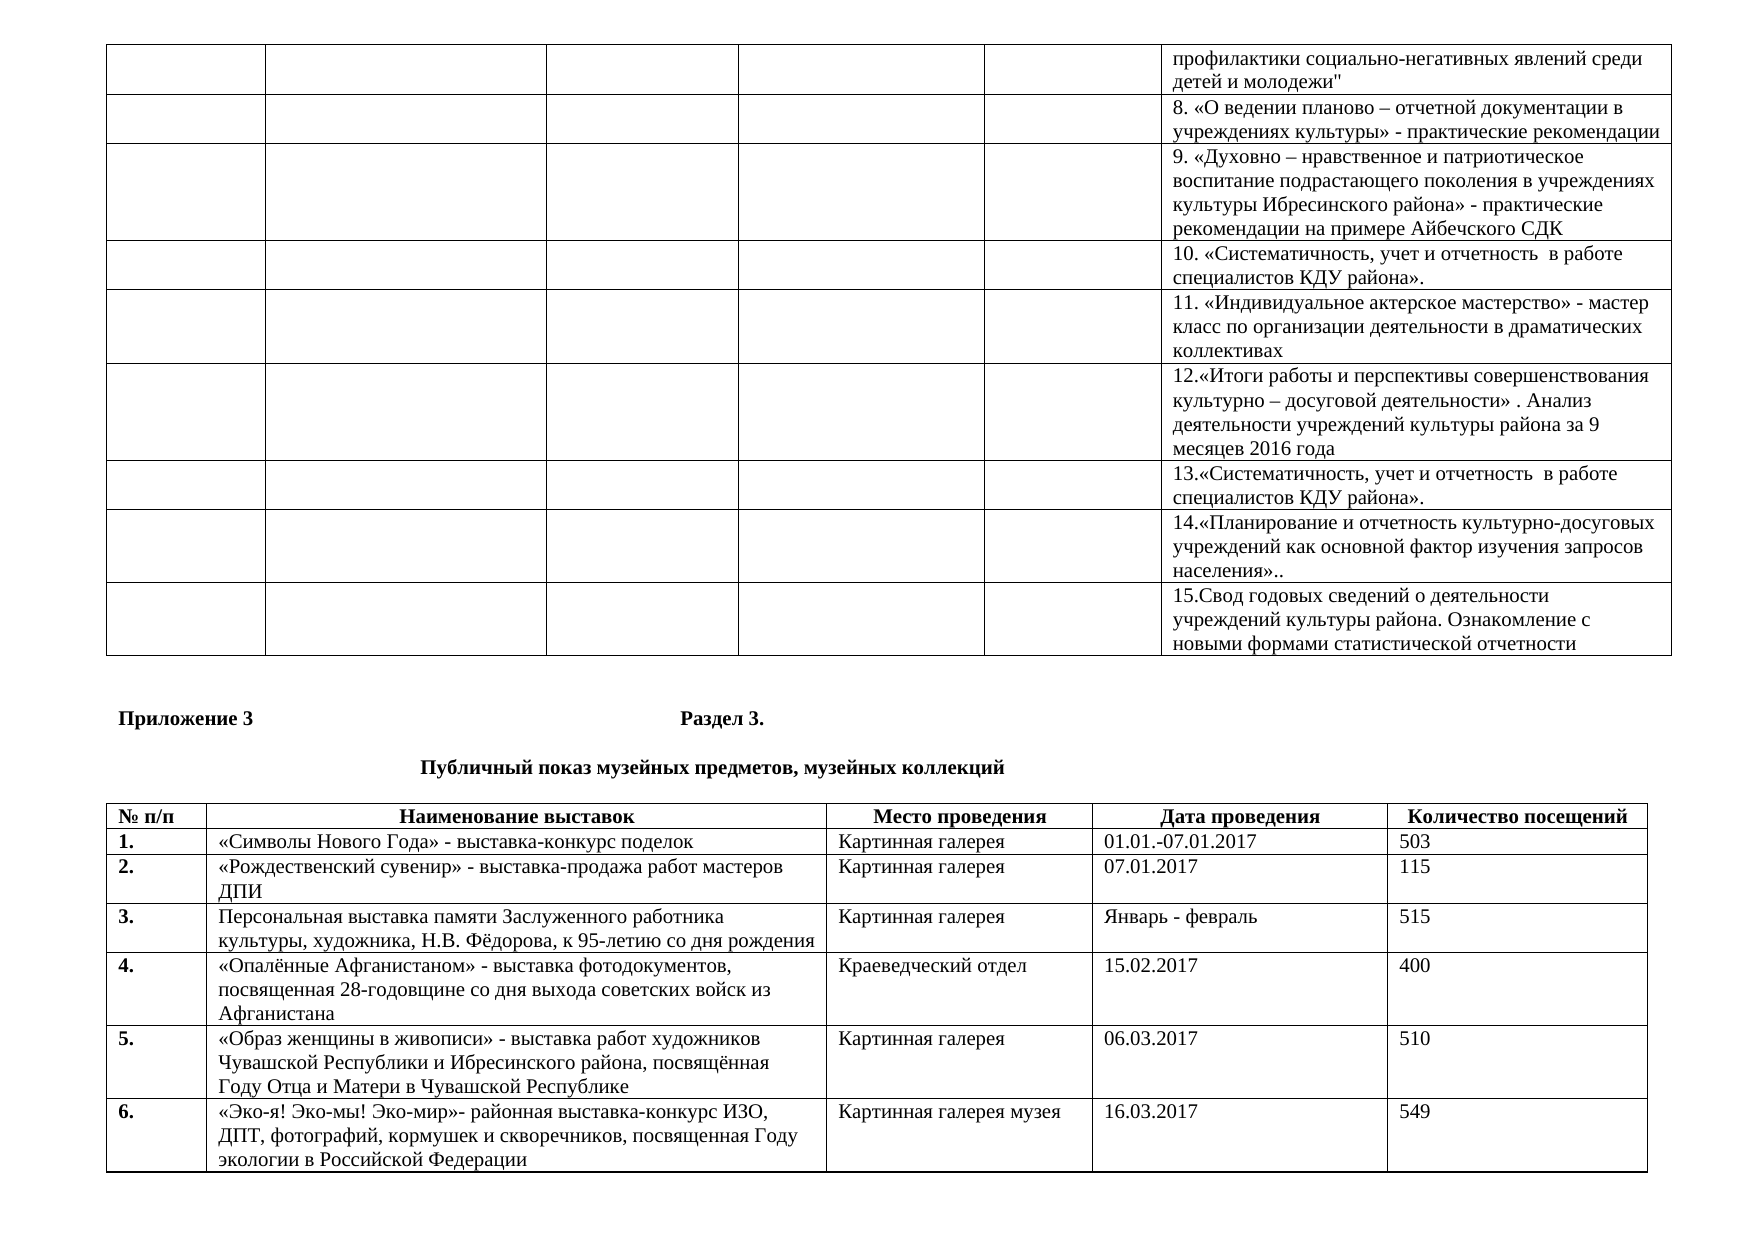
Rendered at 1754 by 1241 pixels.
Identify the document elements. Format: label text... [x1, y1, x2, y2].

table_cell 8. «О ведении планово – отчетной документации в учреждениях культуры» - практические рекомендации [1162, 95, 1671, 143]
table_cell [547, 583, 738, 655]
table_cell [547, 364, 738, 460]
table_cell [107, 241, 265, 289]
table_cell Персональная выставка памяти Заслуженного работника культуры, художника, Н.В. Фёдорова, к 95-летию со дня рождения [207, 904, 826, 952]
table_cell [1162, 45, 1671, 93]
table_cell Краеведческий отдел [827, 953, 1092, 1025]
table_cell [985, 461, 1161, 509]
table_cell 515 [1388, 904, 1647, 952]
table_cell 10. «Систематичность, учет и отчетность в работе специалистов КДУ района». [1162, 241, 1671, 289]
table_cell [266, 290, 546, 362]
table_cell [266, 45, 546, 93]
table_cell 15.Свод годовых сведений о деятельности учреждений культуры района. Ознакомление с новыми формами статистической отчетности [1162, 583, 1671, 655]
table_cell [107, 290, 265, 362]
table_cell [266, 461, 546, 509]
table_cell [266, 241, 546, 289]
table_cell Картинная галерея [827, 904, 1092, 952]
table_cell 15.02.2017 [1093, 953, 1387, 1025]
table_cell [107, 45, 265, 93]
table_header Количество посещений [1388, 804, 1647, 828]
table_cell «Образ женщины в живописи» - выставка работ художников Чувашской Республики и Ибресинского района, посвящённая Году Отца и Матери в Чувашской Республике [207, 1026, 826, 1098]
table_cell «Опалённые Афганистаном» - выставка фотодокументов, посвященная 28-годовщине со дня выхода советских войск из Афганистана [207, 953, 826, 1025]
table_cell [985, 364, 1161, 460]
table_cell 06.03.2017 [1093, 1026, 1387, 1098]
table_cell [107, 461, 265, 509]
table_cell [739, 461, 984, 509]
table_cell [985, 144, 1161, 240]
table_cell «Символы Нового Года» - выставка-конкурс поделок [207, 829, 826, 853]
table_cell 1. [107, 829, 206, 853]
table_header Наименование выставок [207, 804, 826, 828]
table_cell [107, 510, 265, 582]
table_cell 510 [1388, 1026, 1647, 1098]
table_header № п/п [107, 804, 206, 828]
table_cell 13.«Систематичность, учет и отчетность в работе специалистов КДУ района». [1162, 461, 1671, 509]
table_cell [739, 364, 984, 460]
table_cell Картинная галерея [827, 855, 1092, 903]
table_cell 16.03.2017 [1093, 1099, 1387, 1171]
table_cell [547, 290, 738, 362]
text Публичный показ музейных предметов, музейных коллекций [118, 755, 1636, 779]
table_cell 12.«Итоги работы и перспективы совершенствования культурно – досуговой деятельности» . Анализ деятельности учреждений культуры района за 9 месяцев 2016 года [1162, 364, 1671, 460]
table_cell Картинная галерея музея [827, 1099, 1092, 1171]
table_cell 400 [1388, 953, 1647, 1025]
text Приложение 3 Раздел 3. [118, 706, 1636, 730]
table_cell «Эко-я! Эко-мы! Эко-мир»- районная выставка-конкурс ИЗО, ДПТ, фотографий, кормушек и скворечников, посвященная Году экологии в Российской Федерации [207, 1099, 826, 1171]
table_cell [739, 290, 984, 362]
table_cell [739, 95, 984, 143]
table_cell [985, 510, 1161, 582]
table_cell 3. [107, 904, 206, 952]
table_cell [985, 45, 1161, 93]
table_cell 14.«Планирование и отчетность культурно-досуговых учреждений как основной фактор изучения запросов населения».. [1162, 510, 1671, 582]
table_cell Январь - февраль [1093, 904, 1387, 952]
table_cell [266, 144, 546, 240]
table_cell [547, 510, 738, 582]
table_header Место проведения [827, 804, 1092, 828]
table_cell [739, 144, 984, 240]
table_cell [547, 144, 738, 240]
table_cell [547, 241, 738, 289]
table_cell 01.01.-07.01.2017 [1093, 829, 1387, 853]
table_cell [985, 241, 1161, 289]
table_cell 503 [1388, 829, 1647, 853]
table_cell Картинная галерея [827, 1026, 1092, 1098]
table_cell 115 [1388, 855, 1647, 903]
table_cell [107, 364, 265, 460]
table_cell 4. [107, 953, 206, 1025]
table_cell [266, 510, 546, 582]
table_cell [739, 583, 984, 655]
table_cell Картинная галерея [827, 829, 1092, 853]
table_cell 549 [1388, 1099, 1647, 1171]
table_cell [739, 45, 984, 93]
table_cell [107, 95, 265, 143]
table_cell 9. «Духовно – нравственное и патриотическое воспитание подрастающего поколения в учреждениях культуры Ибресинского района» - практические рекомендации на примере Айбечского СДК [1162, 144, 1671, 240]
table_cell [107, 583, 265, 655]
table_cell [985, 95, 1161, 143]
table_cell 5. [107, 1026, 206, 1098]
table_cell [266, 364, 546, 460]
table_cell [266, 95, 546, 143]
table_cell [739, 241, 984, 289]
table_cell [985, 290, 1161, 362]
table_cell [547, 95, 738, 143]
table_header Дата проведения [1093, 804, 1387, 828]
table_cell 6. [107, 1099, 206, 1171]
table_cell [107, 144, 265, 240]
table_cell 11. «Индивидуальное актерское мастерство» - мастер класс по организации деятельности в драматических коллективах [1162, 290, 1671, 362]
table_cell [266, 583, 546, 655]
table_cell 07.01.2017 [1093, 855, 1387, 903]
table_cell [547, 45, 738, 93]
table_cell «Рождественский сувенир» - выставка-продажа работ мастеров ДПИ [207, 855, 826, 903]
table_cell [985, 583, 1161, 655]
table_cell 2. [107, 855, 206, 903]
table_cell [547, 461, 738, 509]
table_cell [739, 510, 984, 582]
